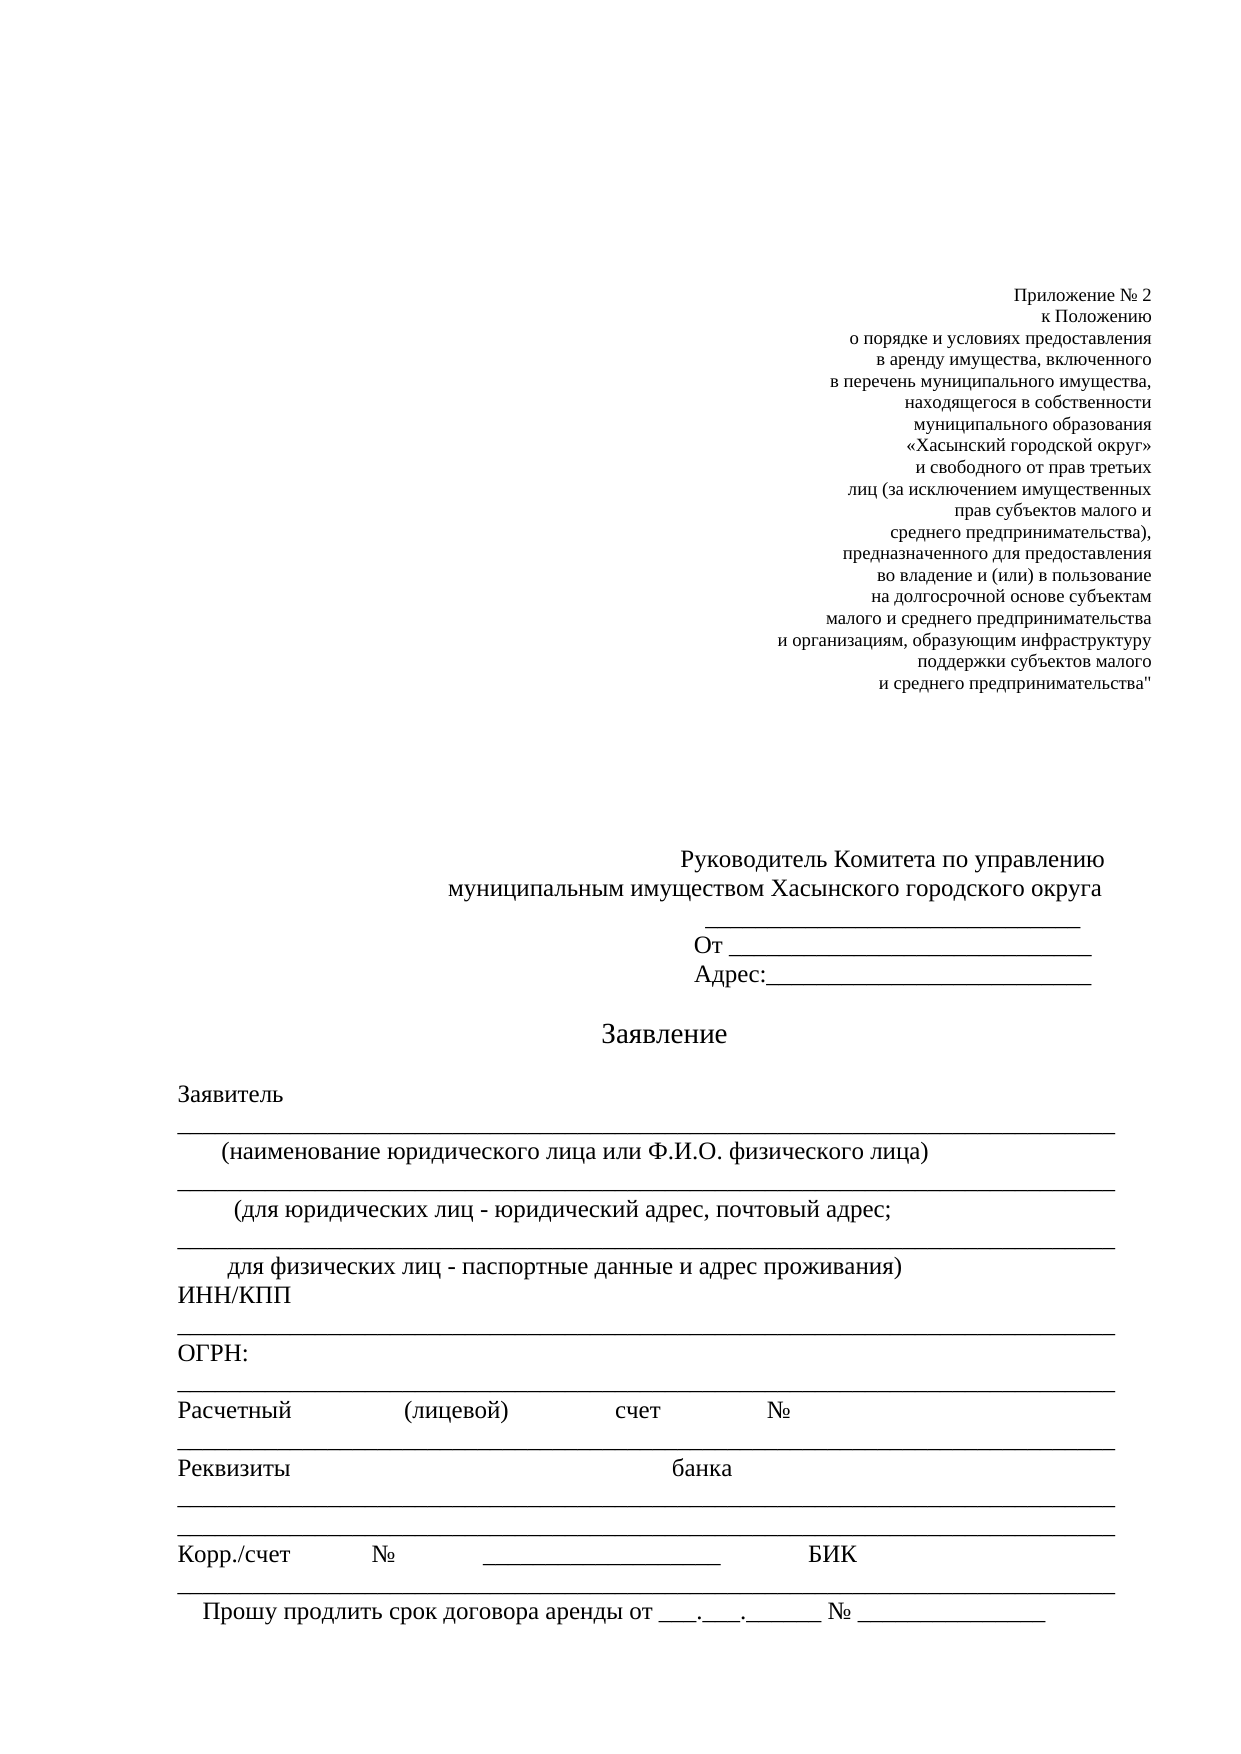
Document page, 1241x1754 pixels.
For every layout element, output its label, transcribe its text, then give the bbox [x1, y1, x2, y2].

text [177, 1568, 1152, 1596]
text ___________________________________________________________________________ [177, 1424, 1152, 1453]
text и среднего предпринимательства" [177, 672, 1152, 693]
text ___________________________________________________________________________ [177, 1108, 1152, 1136]
text Приложение № 2 [177, 283, 1152, 305]
text Прошу продлить срок договора аренды от ___.___.______ № _______________ [177, 1596, 1152, 1625]
text От _____________________________ [398, 930, 1152, 959]
text Заявитель [177, 1079, 1152, 1108]
text (наименование юридического лица или Ф.И.О. физического лица) [177, 1136, 1152, 1165]
text предназначенного для предоставления [177, 542, 1152, 564]
text ___________________________________________________________________________ [177, 1481, 1152, 1510]
text Реквизиты банка [177, 1453, 1152, 1481]
text и свободного от прав третьих [177, 456, 1152, 477]
text ОГРН: [177, 1338, 1152, 1366]
text Адрес:__________________________ [398, 959, 1152, 988]
text ______________________________ [398, 902, 1152, 930]
text ___________________________________________________________________________ [177, 1309, 1152, 1338]
text муниципального образования [177, 413, 1152, 434]
text Расчетный (лицевой) счет № [177, 1395, 1152, 1424]
text и организациям, образующим инфраструктуру [177, 628, 1152, 650]
text для физических лиц - паспортные данные и адрес проживания) [177, 1251, 1152, 1280]
text на долгосрочной основе субъектам [177, 585, 1152, 607]
text ___________________________________________________________________________ [177, 1165, 1152, 1194]
text ___________________________________________________________________________ [177, 1366, 1152, 1395]
text поддержки субъектов малого [177, 650, 1152, 672]
text о порядке и условиях предоставления [177, 327, 1152, 348]
text «Хасынский городской округ» [177, 434, 1152, 456]
text к Положению [177, 305, 1152, 327]
text ___________________________________________________________________________ [177, 1510, 1152, 1539]
text в перечень муниципального имущества, [177, 370, 1152, 391]
text ИНН/КПП [177, 1280, 1152, 1309]
text прав субъектов малого и [177, 499, 1152, 521]
text находящегося в собственности [177, 391, 1152, 413]
text ___________________________________________________________________________ [177, 1223, 1152, 1251]
text лиц (за исключением имущественных [177, 477, 1152, 499]
text Корр./счет № ___________________ БИК [177, 1539, 1152, 1568]
text во владение и (или) в пользование [177, 564, 1152, 585]
text Заявление [177, 1017, 1152, 1050]
text Руководитель Комитета по управлению муниципальным имуществом Хасынского городского округа [398, 844, 1152, 902]
text (для юридических лиц - юридический адрес, почтовый адрес; [177, 1194, 1152, 1223]
text малого и среднего предпринимательства [177, 607, 1152, 628]
text среднего предпринимательства), [177, 521, 1152, 542]
text в аренду имущества, включенного [177, 348, 1152, 370]
